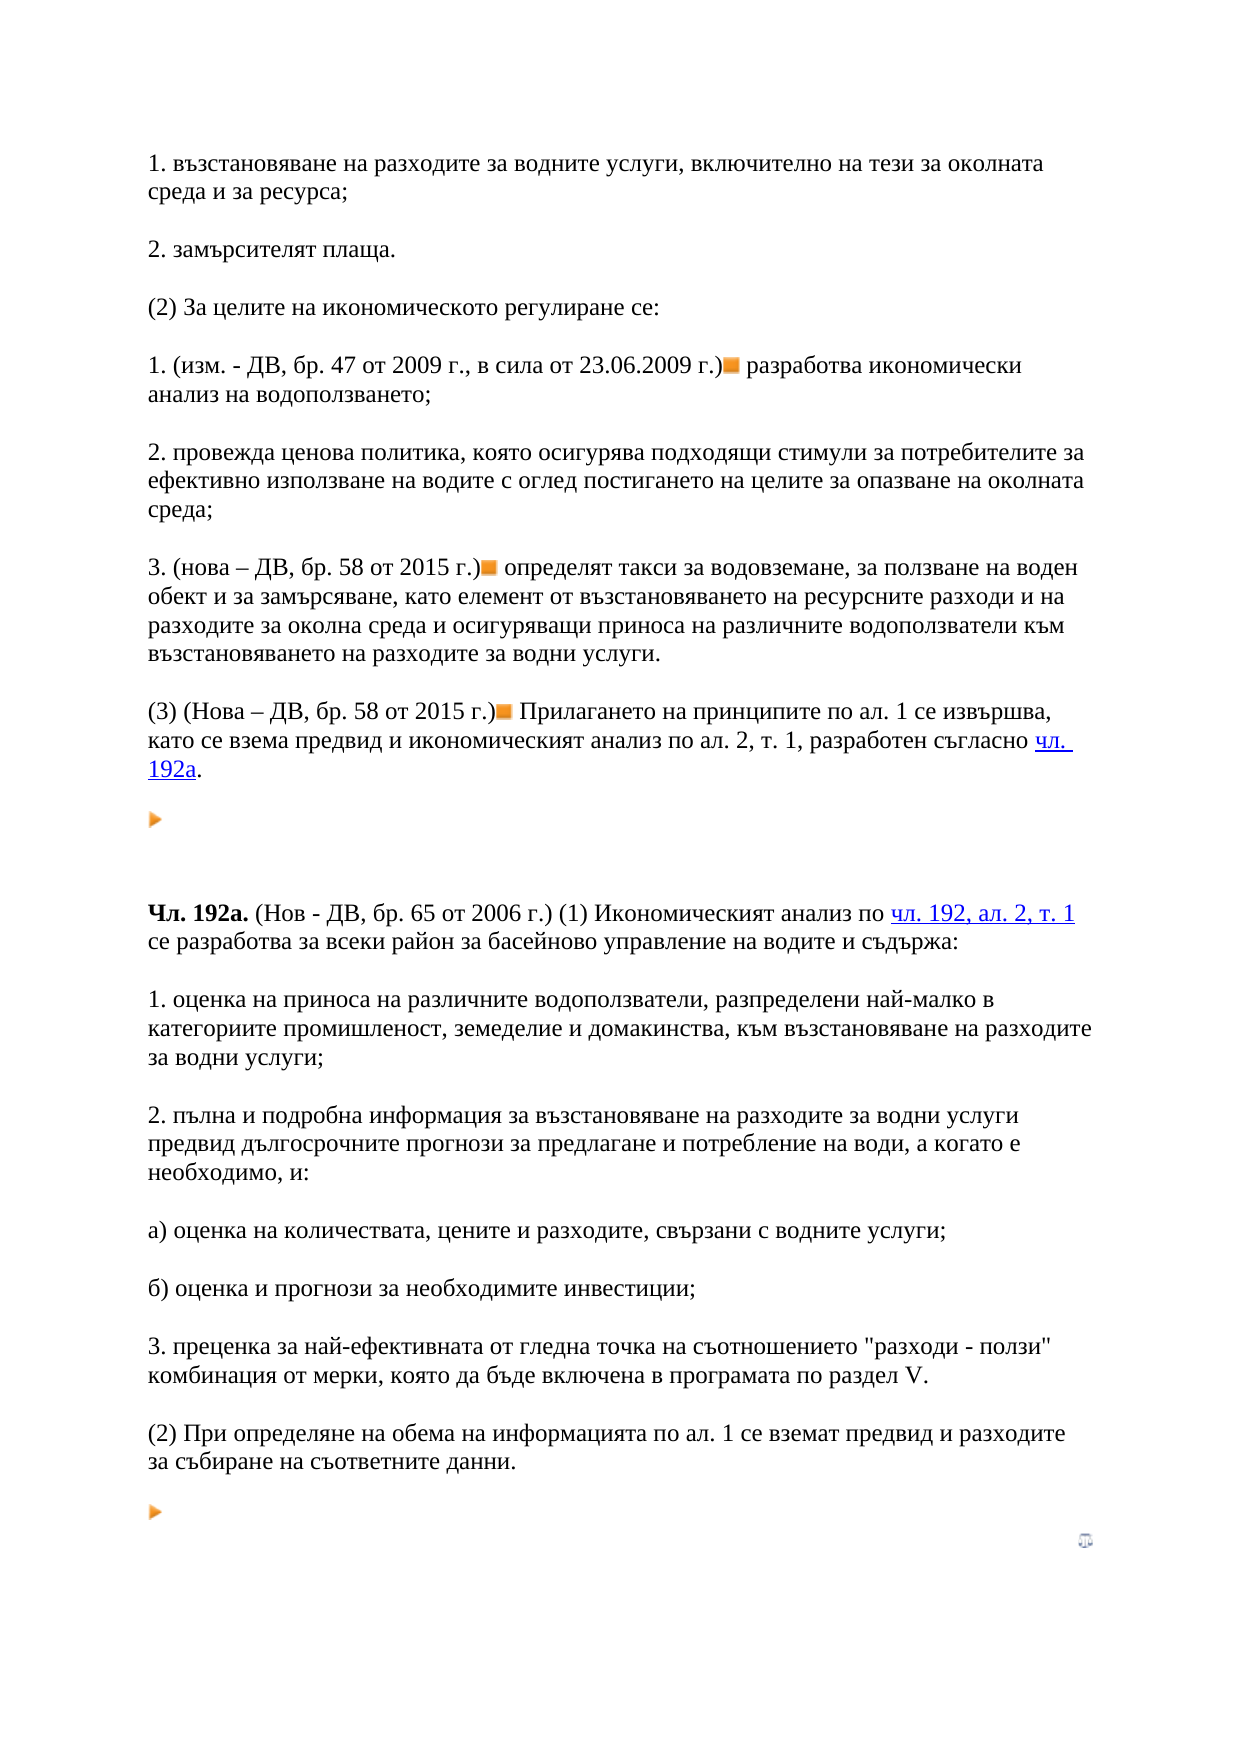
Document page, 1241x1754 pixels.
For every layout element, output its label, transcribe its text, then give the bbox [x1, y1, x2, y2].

text 2. провежда ценова политика, която осигурява подходящи стимули за потребителите за ефективно използване на водите с оглед постигането на целите за опазване на околната среда; [148, 437, 1093, 523]
text Чл. 192а. (Нов - ДВ, бр. 65 от 2006 г.) (1) Икономическият анализ по чл. 192, ал. 2, т. 1 се разработва за всеки район за басейново управление на водите и съдържа: [148, 898, 1093, 955]
picture [495, 704, 513, 720]
picture [147, 811, 164, 828]
text 3. (нова – ДВ, бр. 58 от 2015 г.) определят такси за водовземане, за ползване на воден обект и за замърсяване, като елемент от възстановяването на ресурсните разходи и на разходите за околна среда и осигуряващи приноса на различните водоползватели към възстановяването на разходите за водни услуги. [148, 552, 1093, 667]
text 1. оценка на приноса на различните водоползватели, разпределени най-малко в категориите промишленост, земеделие и домакинства, към възстановяване на разходите за водни услуги; [148, 984, 1093, 1071]
picture [1078, 1532, 1093, 1548]
text б) оценка и прогнози за необходимите инвестиции; [148, 1273, 1093, 1302]
text 2. замърсителят плаща. [148, 234, 1093, 263]
picture [147, 1504, 164, 1520]
picture [722, 357, 740, 374]
text 2. пълна и подробна информация за възстановяване на разходите за водни услуги предвид дългосрочните прогнози за предлагане и потребление на води, а когато е необходимо, и: [148, 1100, 1093, 1186]
text 1. възстановяване на разходите за водните услуги, включително на тези за околната среда и за ресурса; [148, 148, 1093, 205]
text 3. преценка за най-ефективната от гледна точка на съотношението "разходи - ползи" комбинация от мерки, която да бъде включена в програмата по раздел V. [148, 1331, 1093, 1388]
text (2) При определяне на обема на информацията по ал. 1 се вземат предвид и разходите за събиране на съответните данни. [148, 1418, 1093, 1475]
text (2) За целите на икономическото регулиране се: [148, 292, 1093, 321]
text (3) (Нова – ДВ, бр. 58 от 2015 г.) Прилагането на принципите по ал. 1 се извършва, като се взема предвид и икономическият анализ по ал. 2, т. 1, разработен съгласно чл. 192а. [148, 696, 1093, 783]
text а) оценка на количествата, цените и разходите, свързани с водните услуги; [148, 1215, 1093, 1244]
text 1. (изм. - ДВ, бр. 47 от 2009 г., в сила от 23.06.2009 г.) разработва икономически анализ на водоползването; [148, 350, 1093, 408]
picture [480, 560, 498, 576]
